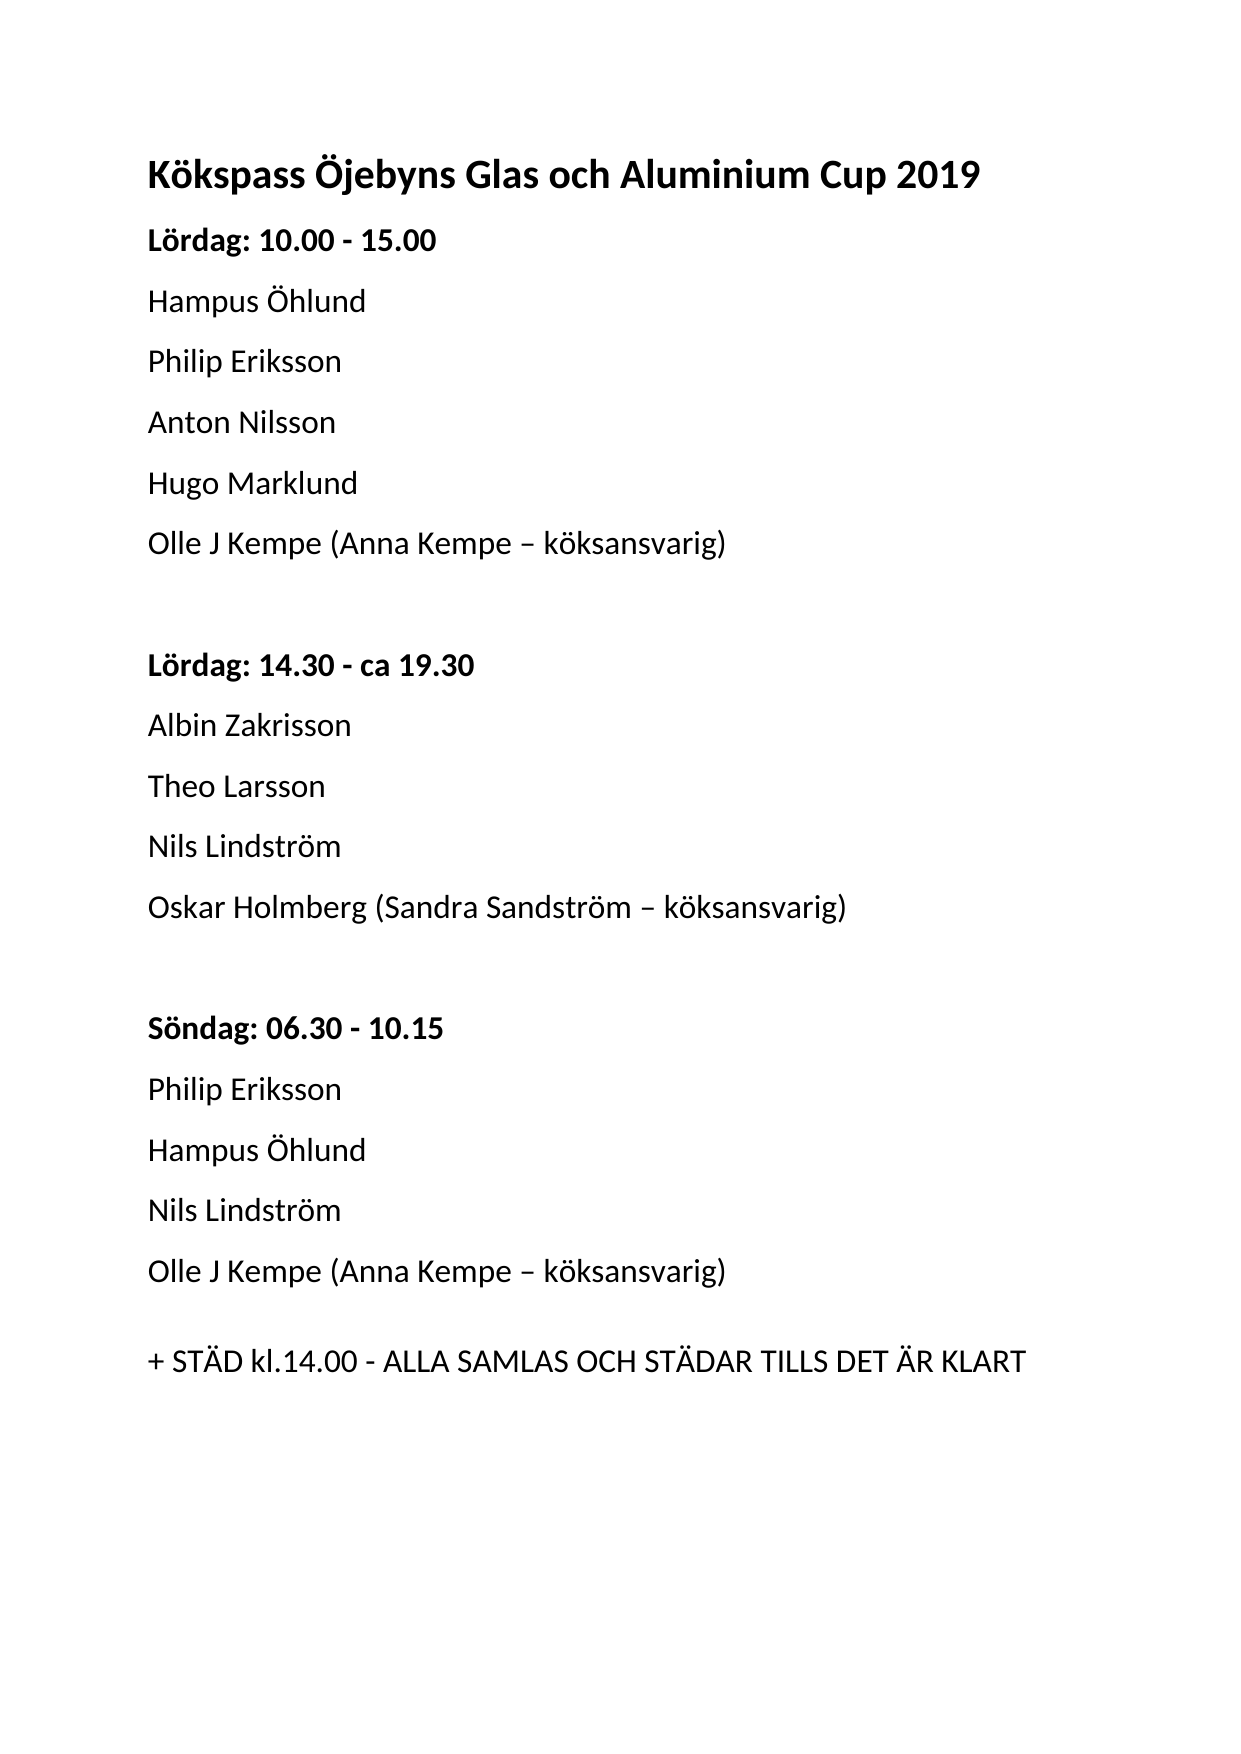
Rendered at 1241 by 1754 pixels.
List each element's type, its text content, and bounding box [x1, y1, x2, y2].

text Lördag: 10.00 - 15.00 [148, 219, 1093, 260]
text Anton Nilsson [148, 401, 1093, 442]
text Nils Lindström [148, 825, 1093, 866]
text Hampus Öhlund [148, 280, 1093, 321]
text Oskar Holmberg (Sandra Sandström – köksansvarig) [148, 886, 1093, 927]
text + STÄD kl.14.00 - ALLA SAMLAS OCH STÄDAR TILLS DET ÄR KLART [148, 1339, 1093, 1380]
text Kökspass Öjebyns Glas och Aluminium Cup 2019 [148, 148, 1093, 198]
text Albin Zakrisson [148, 704, 1093, 745]
text Nils Lindström [148, 1189, 1093, 1230]
text Söndag: 06.30 - 10.15 [148, 1007, 1093, 1048]
text Philip Eriksson [148, 340, 1093, 381]
text Lördag: 14.30 - ca 19.30 [148, 643, 1093, 684]
text Philip Eriksson [148, 1068, 1093, 1109]
text Hugo Marklund [148, 462, 1093, 502]
text Olle J Kempe (Anna Kempe – köksansvarig) [148, 1250, 1093, 1321]
text Hampus Öhlund [148, 1128, 1093, 1169]
text Olle J Kempe (Anna Kempe – köksansvarig) [148, 522, 1093, 563]
text Theo Larsson [148, 765, 1093, 806]
